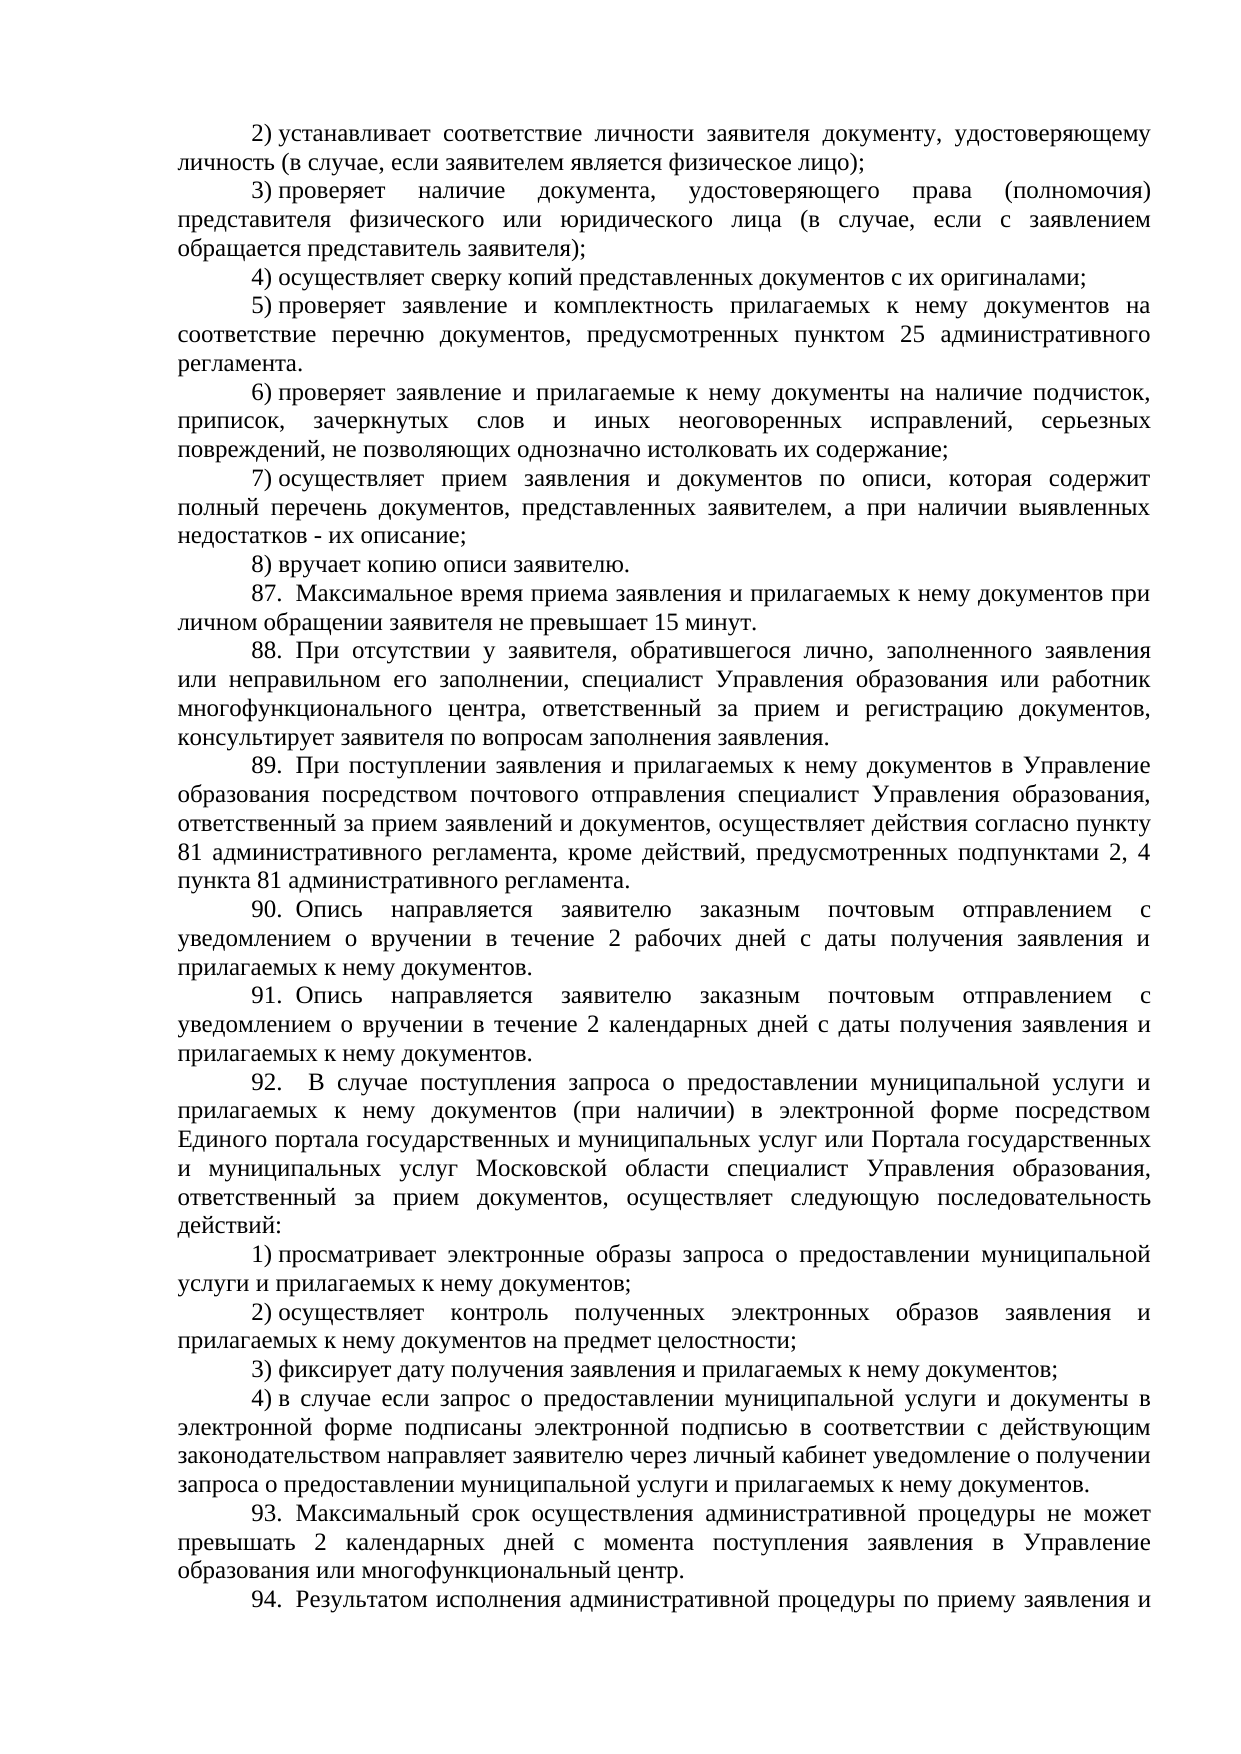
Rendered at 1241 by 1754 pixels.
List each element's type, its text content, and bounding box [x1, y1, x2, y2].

text 8) вручает копию описи заявителю. [177, 549, 1152, 578]
text 5) проверяет заявление и комплектность прилагаемых к нему документов на соответствие перечню документов, предусмотренных пунктом 25 административного регламента. [177, 291, 1152, 377]
list Максимальный срок осуществления административной процедуры не может превышать 2 календарных дней с момента поступления заявления в Управление образования или многофункциональный центр. [177, 1498, 1152, 1584]
text 4) осуществляет сверку копий представленных документов с их оригиналами; [177, 262, 1152, 291]
list Опись направляется заявителю заказным почтовым отправлением с уведомлением о вручении в течение 2 календарных дней с даты получения заявления и прилагаемых к нему документов. [177, 981, 1152, 1067]
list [177, 1584, 1152, 1613]
text 6) проверяет заявление и прилагаемые к нему документы на наличие подчисток, приписок, зачеркнутых слов и иных неоговоренных исправлений, серьезных повреждений, не позволяющих однозначно истолковать их содержание; [177, 377, 1152, 463]
text 3) фиксирует дату получения заявления и прилагаемых к нему документов; [177, 1354, 1152, 1383]
text 1) просматривает электронные образы запроса о предоставлении муниципальной услуги и прилагаемых к нему документов; [177, 1239, 1152, 1297]
list В случае поступления запроса о предоставлении муниципальной услуги и прилагаемых к нему документов (при наличии) в электронной форме посредством Единого портала государственных и муниципальных услуг или Портала государственных и муниципальных услуг Московской области специалист Управления образования, ответственный за прием документов, осуществляет следующую последовательность действий: [177, 1067, 1152, 1239]
list При поступлении заявления и прилагаемых к нему документов в Управление образования посредством почтового отправления специалист Управления образования, ответственный за прием заявлений и документов, осуществляет действия согласно пункту 81 административного регламента, кроме действий, предусмотренных подпунктами 2, 4 пункта 81 административного регламента. [177, 751, 1152, 894]
text 7) осуществляет прием заявления и документов по описи, которая содержит полный перечень документов, представленных заявителем, а при наличии выявленных недостатков - их описание; [177, 463, 1152, 549]
text 4) в случае если запрос о предоставлении муниципальной услуги и документы в электронной форме подписаны электронной подписью в соответствии с действующим законодательством направляет заявителю через личный кабинет уведомление о получении запроса о предоставлении муниципальной услуги и прилагаемых к нему документов. [177, 1383, 1152, 1498]
list При отсутствии у заявителя, обратившегося лично, заполненного заявления или неправильном его заполнении, специалист Управления образования или работник многофункционального центра, ответственный за прием и регистрацию документов, консультирует заявителя по вопросам заполнения заявления. [177, 636, 1152, 751]
list Опись направляется заявителю заказным почтовым отправлением с уведомлением о вручении в течение 2 рабочих дней с даты получения заявления и прилагаемых к нему документов. [177, 894, 1152, 981]
text 2) устанавливает соответствие личности заявителя документу, удостоверяющему личность (в случае, если заявителем является физическое лицо); [177, 118, 1152, 176]
text 3) проверяет наличие документа, удостоверяющего права (полномочия) представителя физического или юридического лица (в случае, если с заявлением обращается представитель заявителя); [177, 176, 1152, 262]
list Максимальное время приема заявления и прилагаемых к нему документов при личном обращении заявителя не превышает 15 минут. [177, 578, 1152, 636]
text 2) осуществляет контроль полученных электронных образов заявления и прилагаемых к нему документов на предмет целостности; [177, 1297, 1152, 1354]
